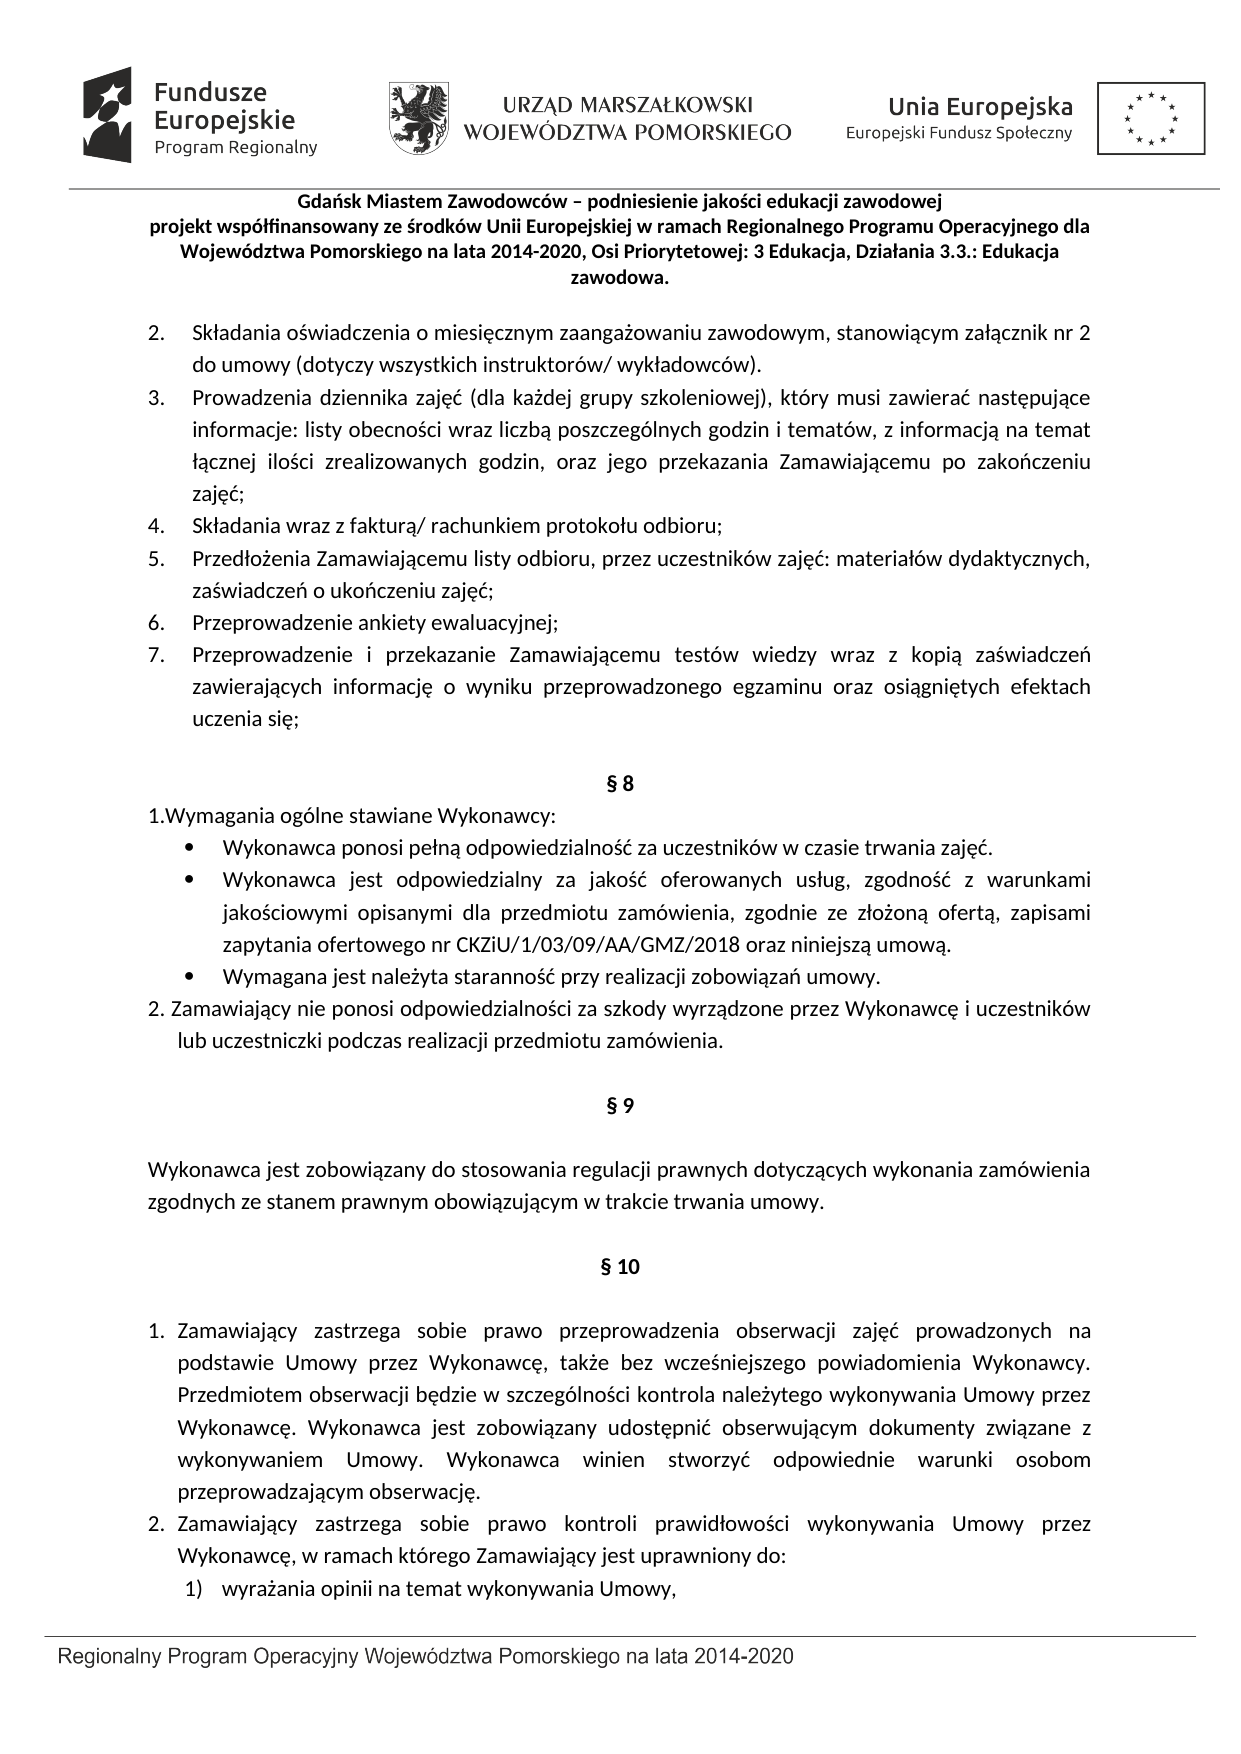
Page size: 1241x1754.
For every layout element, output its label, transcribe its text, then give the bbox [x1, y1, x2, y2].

list Prowadzenia dziennika zajęć (dla każdej grupy szkoleniowej), który musi zawierać następujące informacje: listy obecności wraz liczbą poszczególnych godzin i tematów, z informacją na temat łącznej ilości zrealizowanych godzin, oraz jego przekazania Zamawiającemu po zakończeniu zajęć; [148, 383, 1092, 507]
list Wymagana jest należyta staranność przy realizacji zobowiązań umowy. [185, 962, 1092, 990]
text § 9 [148, 1091, 1092, 1119]
list Przeprowadzenie i przekazanie Zamawiającemu testów wiedzy wraz z kopią zaświadczeń zawierających informację o wyniku przeprowadzonego egzaminu oraz osiągniętych efektach uczenia się; [148, 640, 1092, 733]
list Zamawiający zastrzega sobie prawo przeprowadzenia obserwacji zajęć prowadzonych na podstawie Umowy przez Wykonawcę, także bez wcześniejszego powiadomienia Wykonawcy. Przedmiotem obserwacji będzie w szczególności kontrola należytego wykonywania Umowy przez Wykonawcę. Wykonawca jest zobowiązany udostępnić obserwującym dokumenty związane z wykonywaniem Umowy. Wykonawca winien stworzyć odpowiednie warunki osobom przeprowadzającym obserwację. [148, 1316, 1092, 1505]
picture [68, 66, 1220, 190]
list wyrażania opinii na temat wykonywania Umowy, [184, 1574, 1092, 1602]
text 1.Wymagania ogólne stawiane Wykonawcy: [148, 801, 1092, 829]
list Wykonawca ponosi pełną odpowiedzialność za uczestników w czasie trwania zajęć. [185, 833, 1092, 861]
text 2. Zamawiający nie ponosi odpowiedzialności za szkody wyrządzone przez Wykonawcę i uczestników lub uczestniczki podczas realizacji przedmiotu zamówienia. [148, 994, 1092, 1054]
list Przeprowadzenie ankiety ewaluacyjnej; [148, 608, 1092, 636]
picture [44, 1636, 1197, 1668]
text § 8 [148, 769, 1092, 797]
list Zamawiający zastrzega sobie prawo kontroli prawidłowości wykonywania Umowy przez Wykonawcę, w ramach którego Zamawiający jest uprawniony do: [148, 1509, 1092, 1569]
list Wykonawca jest odpowiedzialny za jakość oferowanych usług, zgodność z warunkami jakościowymi opisanymi dla przedmiotu zamówienia, zgodnie ze złożoną ofertą, zapisami zapytania ofertowego nr CKZiU/1/03/09/AA/GMZ/2018 oraz niniejszą umową. [185, 866, 1092, 958]
list Przedłożenia Zamawiającemu listy odbioru, przez uczestników zajęć: materiałów dydaktycznych, zaświadczeń o ukończeniu zajęć; [148, 544, 1092, 604]
text Wykonawca jest zobowiązany do stosowania regulacji prawnych dotyczących wykonania zamówienia zgodnych ze stanem prawnym obowiązującym w trakcie trwania umowy. [148, 1155, 1092, 1215]
text § 10 [148, 1252, 1092, 1280]
list Składania wraz z fakturą/ rachunkiem protokołu odbioru; [148, 511, 1092, 539]
list Składania oświadczenia o miesięcznym zaangażowaniu zawodowym, stanowiącym załącznik nr 2 do umowy (dotyczy wszystkich instruktorów/ wykładowców). [148, 318, 1092, 378]
